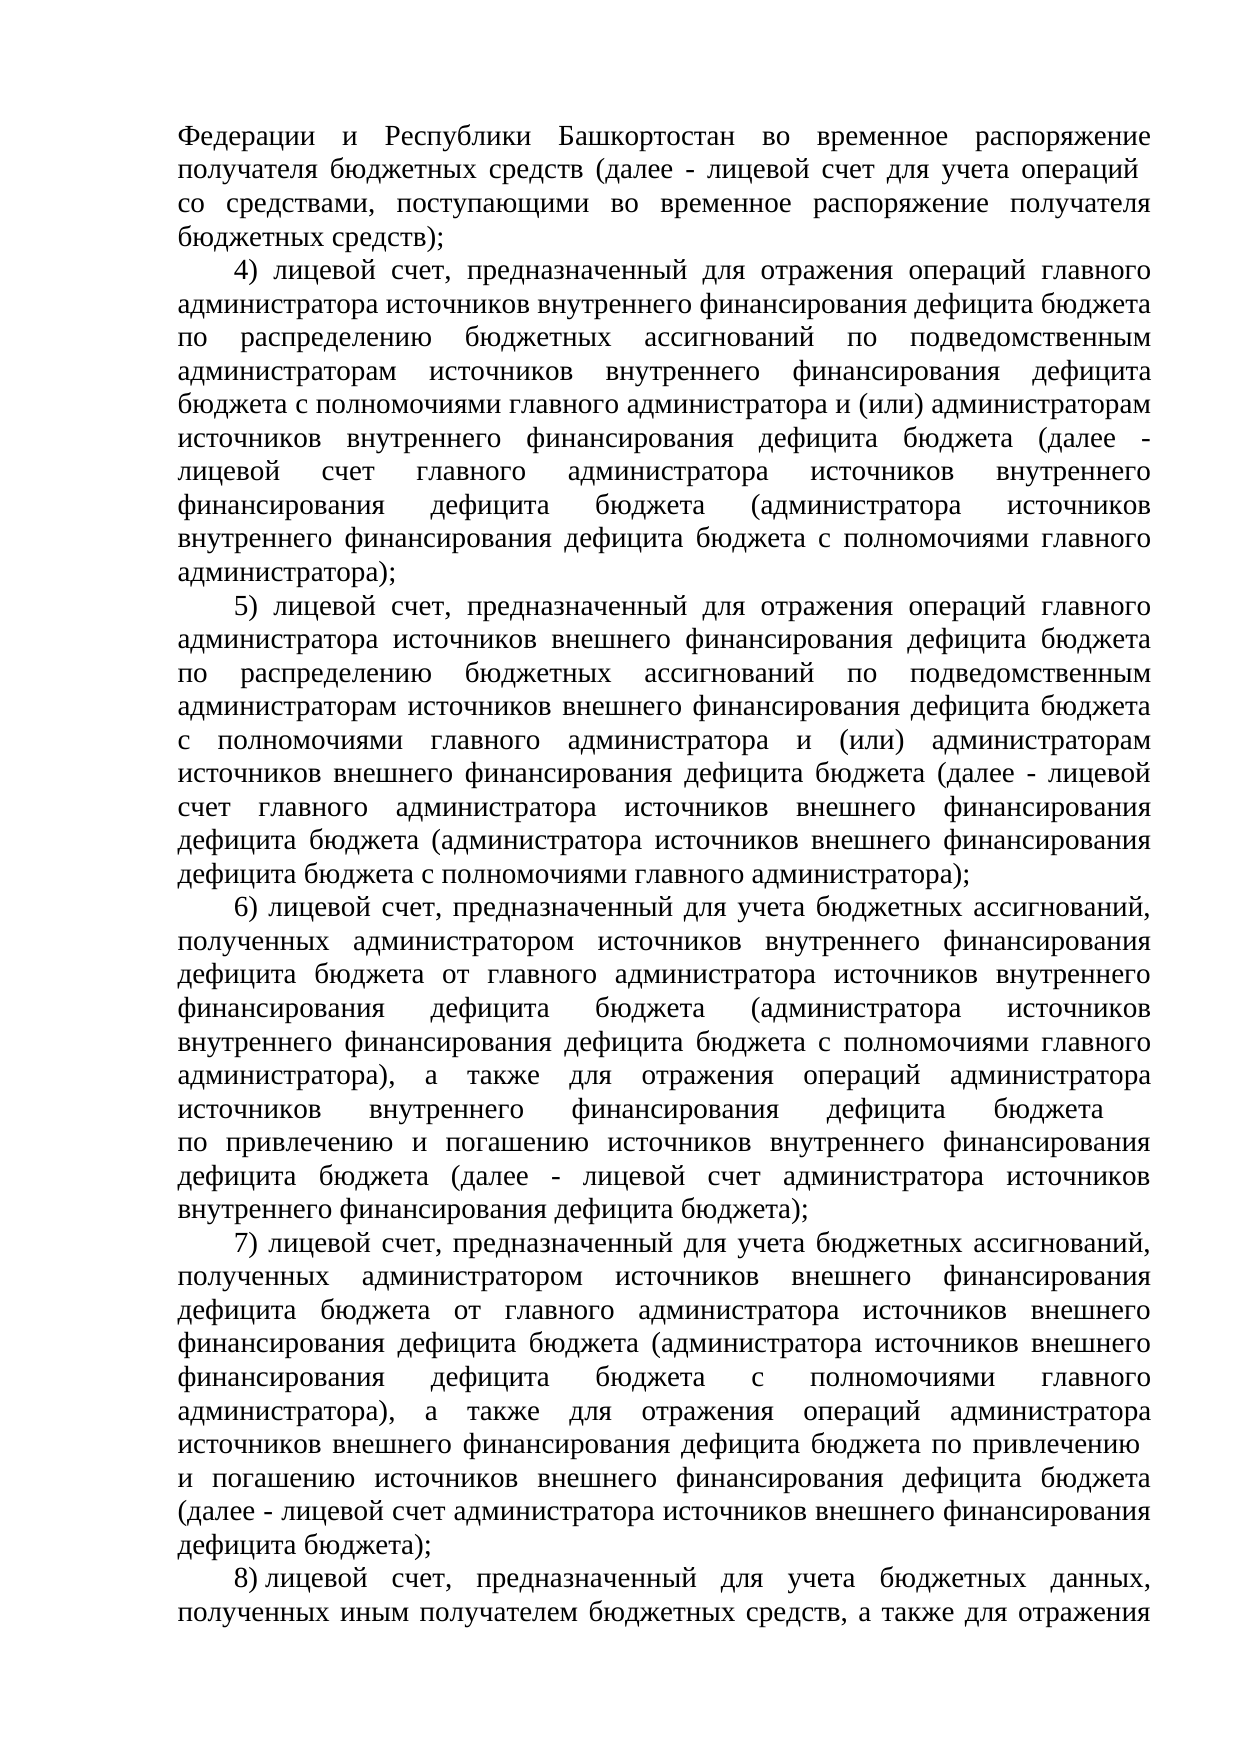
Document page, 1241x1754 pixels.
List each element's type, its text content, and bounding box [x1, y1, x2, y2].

text 4) лицевой счет, предназначенный для отражения операций главного администратора источников внутреннего финансирования дефицита бюджета по распределению бюджетных ассигнований по подведомственным администраторам источников внутреннего финансирования дефицита бюджета с полномочиями главного администратора и (или) администраторам источников внутреннего финансирования дефицита бюджета (далее - лицевой счет главного администратора источников внутреннего финансирования дефицита бюджета (администратора источников внутреннего финансирования дефицита бюджета с полномочиями главного администратора); [177, 252, 1152, 588]
text 6) лицевой счет, предназначенный для учета бюджетных ассигнований, полученных администратором источников внутреннего финансирования дефицита бюджета от главного администратора источников внутреннего финансирования дефицита бюджета (администратора источников внутреннего финансирования дефицита бюджета с полномочиями главного администратора), а также для отражения операций администратора источников внутреннего финансирования дефицита бюджета по привлечению и погашению источников внутреннего финансирования дефицита бюджета (далее - лицевой счет администратора источников внутреннего финансирования дефицита бюджета); [177, 889, 1152, 1225]
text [177, 1560, 1152, 1627]
text 7) лицевой счет, предназначенный для учета бюджетных ассигнований, полученных администратором источников внешнего финансирования дефицита бюджета от главного администратора источников внешнего финансирования дефицита бюджета (администратора источников внешнего финансирования дефицита бюджета с полномочиями главного администратора), а также для отражения операций администратора источников внешнего финансирования дефицита бюджета по привлечению и погашению источников внешнего финансирования дефицита бюджета (далее - лицевой счет администратора источников внешнего финансирования дефицита бюджета); [177, 1225, 1152, 1560]
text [177, 118, 1152, 252]
text 5) лицевой счет, предназначенный для отражения операций главного администратора источников внешнего финансирования дефицита бюджета по распределению бюджетных ассигнований по подведомственным администраторам источников внешнего финансирования дефицита бюджета с полномочиями главного администратора и (или) администраторам источников внешнего финансирования дефицита бюджета (далее - лицевой счет главного администратора источников внешнего финансирования дефицита бюджета (администратора источников внешнего финансирования дефицита бюджета с полномочиями главного администратора); [177, 588, 1152, 889]
